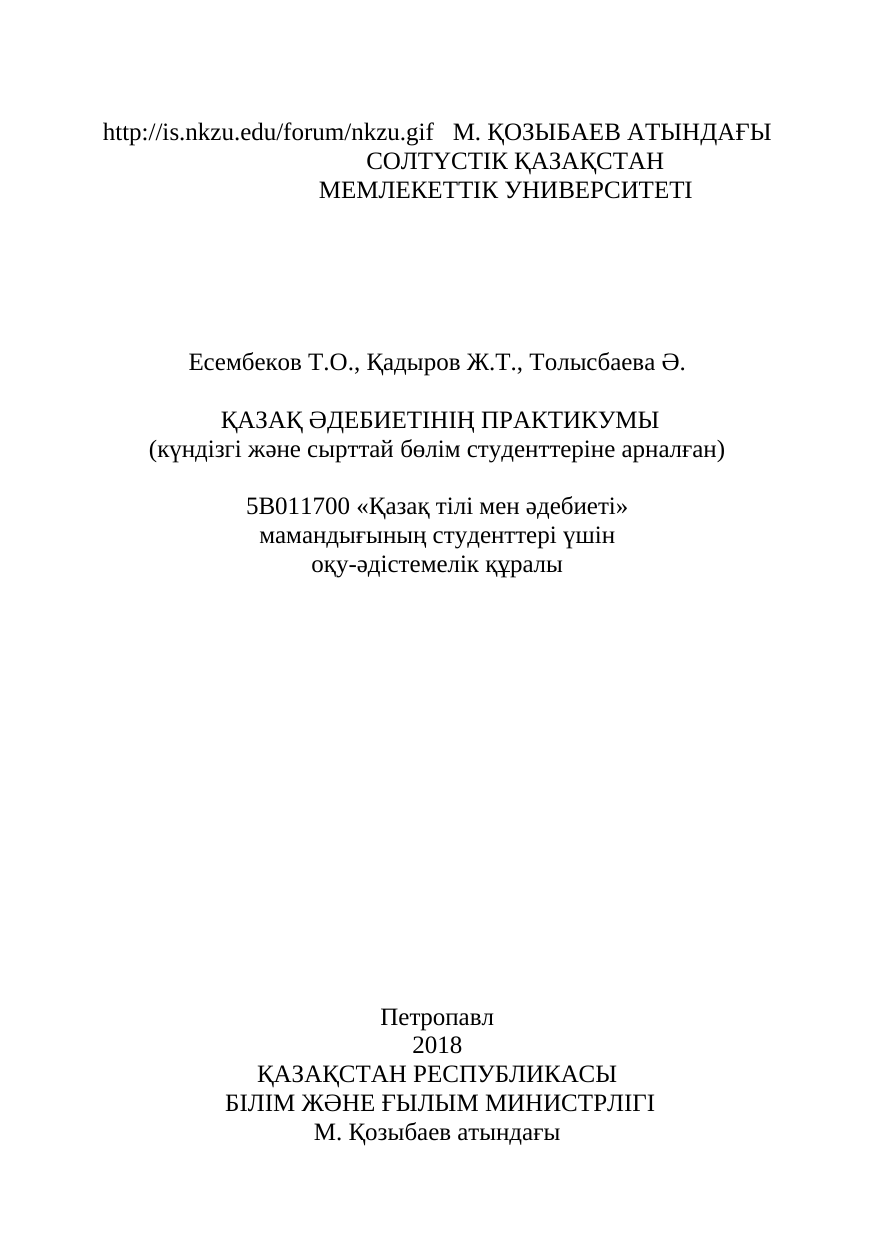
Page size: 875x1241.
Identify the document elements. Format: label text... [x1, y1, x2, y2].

text МЕМЛЕКЕТТІК УНИВЕРСИТЕТІ [89, 175, 785, 204]
text 2018 [89, 1031, 785, 1059]
text http://is.nkzu.edu/forum/nkzu.gif М. ҚОЗЫБАЕВ АТЫНДАҒЫ [89, 117, 785, 146]
text ҚАЗАҚ ӘДЕБИЕТІНІҢ ПРАКТИКУМЫ [89, 405, 785, 434]
text Петропавл [89, 1002, 785, 1031]
text 5В011700 «Қазақ тілі мен әдебиеті» [89, 491, 785, 520]
text ҚАЗАҚСТАН РЕСПУБЛИКАСЫ [89, 1059, 785, 1088]
text М. Қозыбаев атындағы [89, 1117, 785, 1146]
text Есембеков Т.О., Қадыров Ж.Т., Толысбаева Ә. [89, 347, 785, 376]
text БІЛІМ ЖӘНЕ ҒЫЛЫМ МИНИСТРЛІГІ [89, 1088, 785, 1117]
text (күндізгі және сырттай бөлім студенттеріне арналған) [89, 434, 785, 462]
text СОЛТҮСТІК ҚАЗАҚСТАН [89, 146, 785, 175]
text мамандығының студенттері үшін [89, 520, 785, 549]
text оқу-әдістемелік құралы [89, 549, 785, 577]
